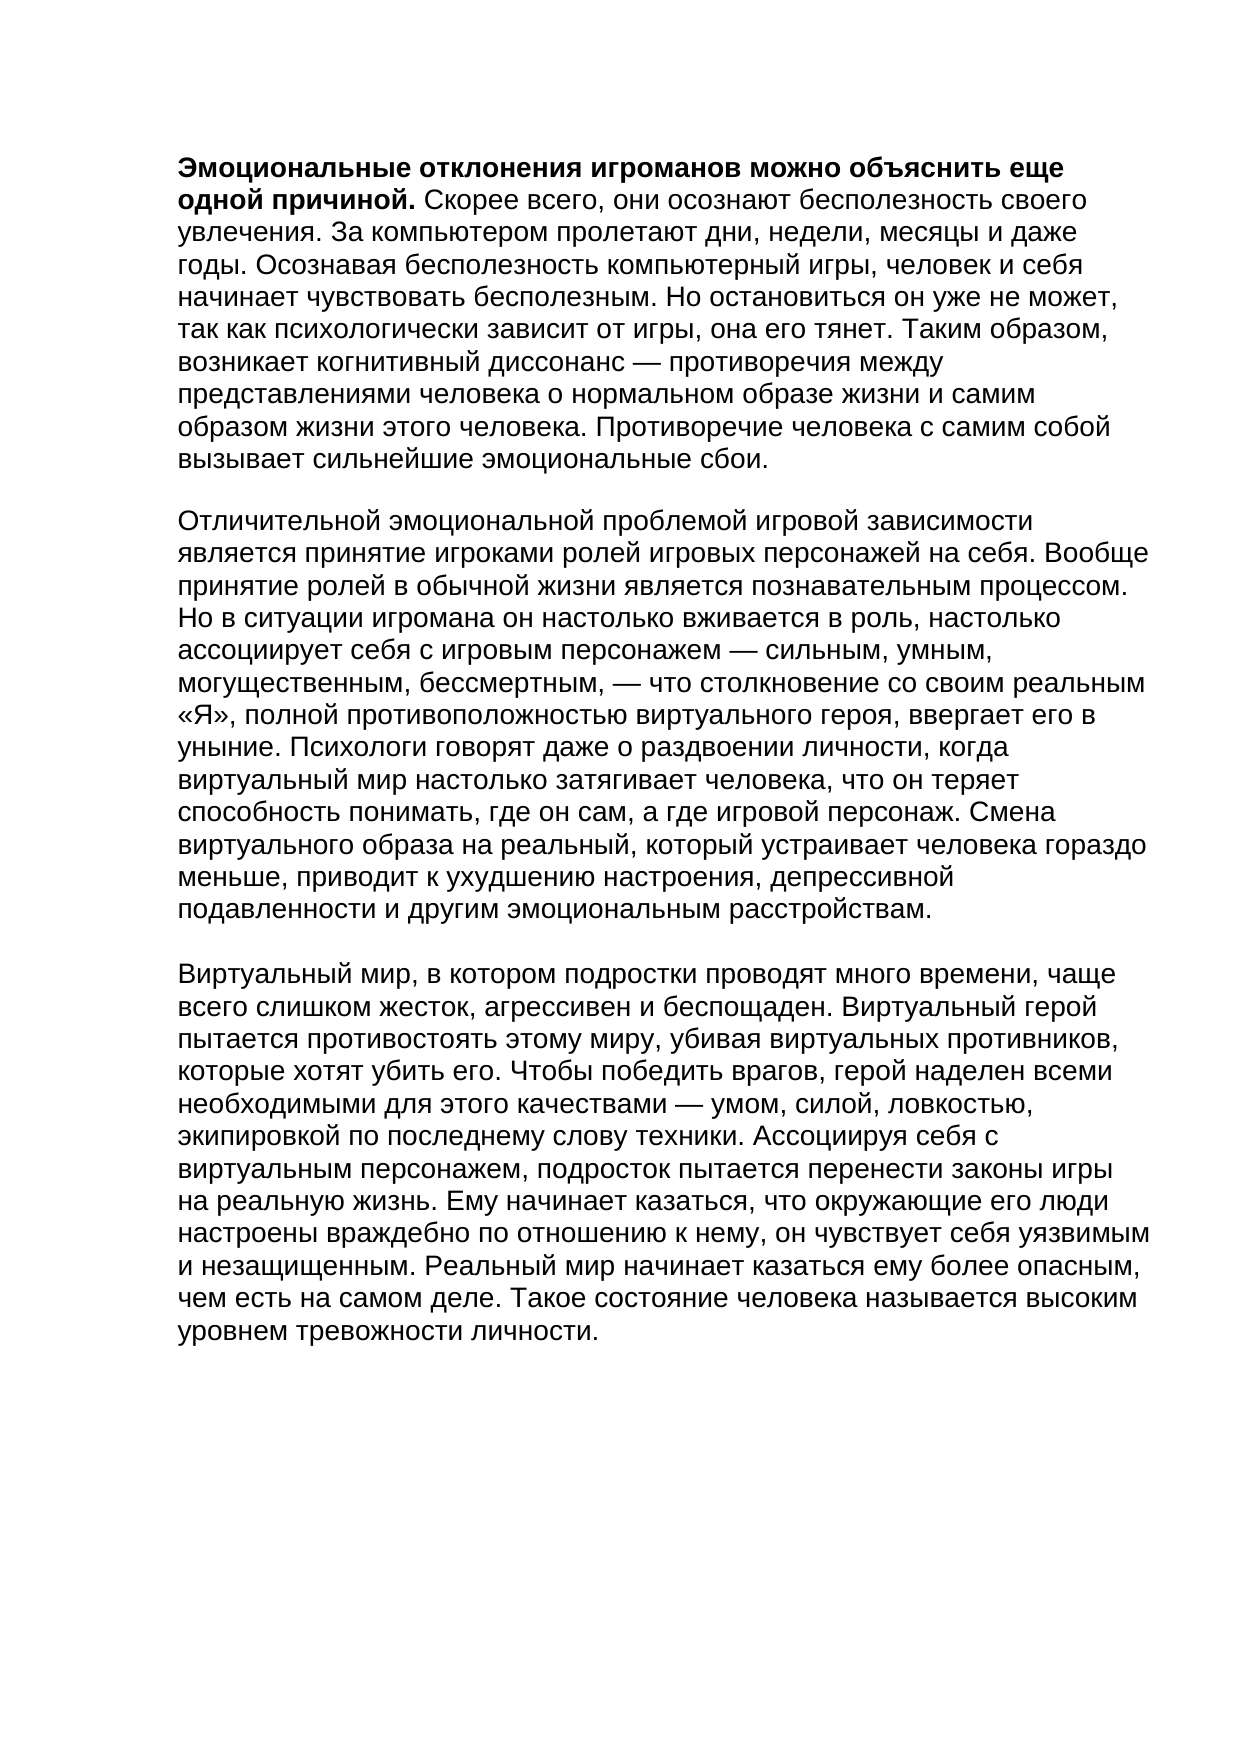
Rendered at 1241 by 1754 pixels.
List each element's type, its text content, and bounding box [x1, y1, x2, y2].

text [177, 118, 1152, 474]
text Отличительной эмоциональной проблемой игровой зависимости является принятие игроками ролей игровых персонажей на себя. Вообще принятие ролей в обычной жизни является познавательным процессом. Но в ситуации игромана он настолько вживается в роль, настолько ассоциирует себя с игровым персонажем — сильным, умным, могущественным, бессмертным, — что столкновение со своим реальным «Я», полной противоположностью виртуального героя, ввергает его в уныние. Психологи говорят даже о раздвоении личности, когда виртуальный мир настолько затягивает человека, что он теряет способность понимать, где он сам, а где игровой персонаж. Смена виртуального образа на реальный, который устраивает человека гораздо меньше, приводит к ухудшению настроения, депрессивной подавленности и другим эмоциональным расстройствам. Виртуальный мир, в котором подростки проводят много времени, чаще всего слишком жесток, агрессивен и беспощаден. Виртуальный герой пытается противостоять этому миру, убивая виртуальных противников, которые хотят убить его. Чтобы победить врагов, герой наделен всеми необходимыми для этого качествами — умом, силой, ловкостью, экипировкой по последнему слову техники. Ассоциируя себя с виртуальным персонажем, подросток пытается перенести законы игры на реальную жизнь. Ему начинает казаться, что окружающие его люди настроены враждебно по отношению к нему, он чувствует себя уязвимым и незащищенным. Реальный мир начинает казаться ему более опасным, чем есть на самом деле. Такое состояние человека называется высоким уровнем тревожности личности. [177, 504, 1152, 1346]
